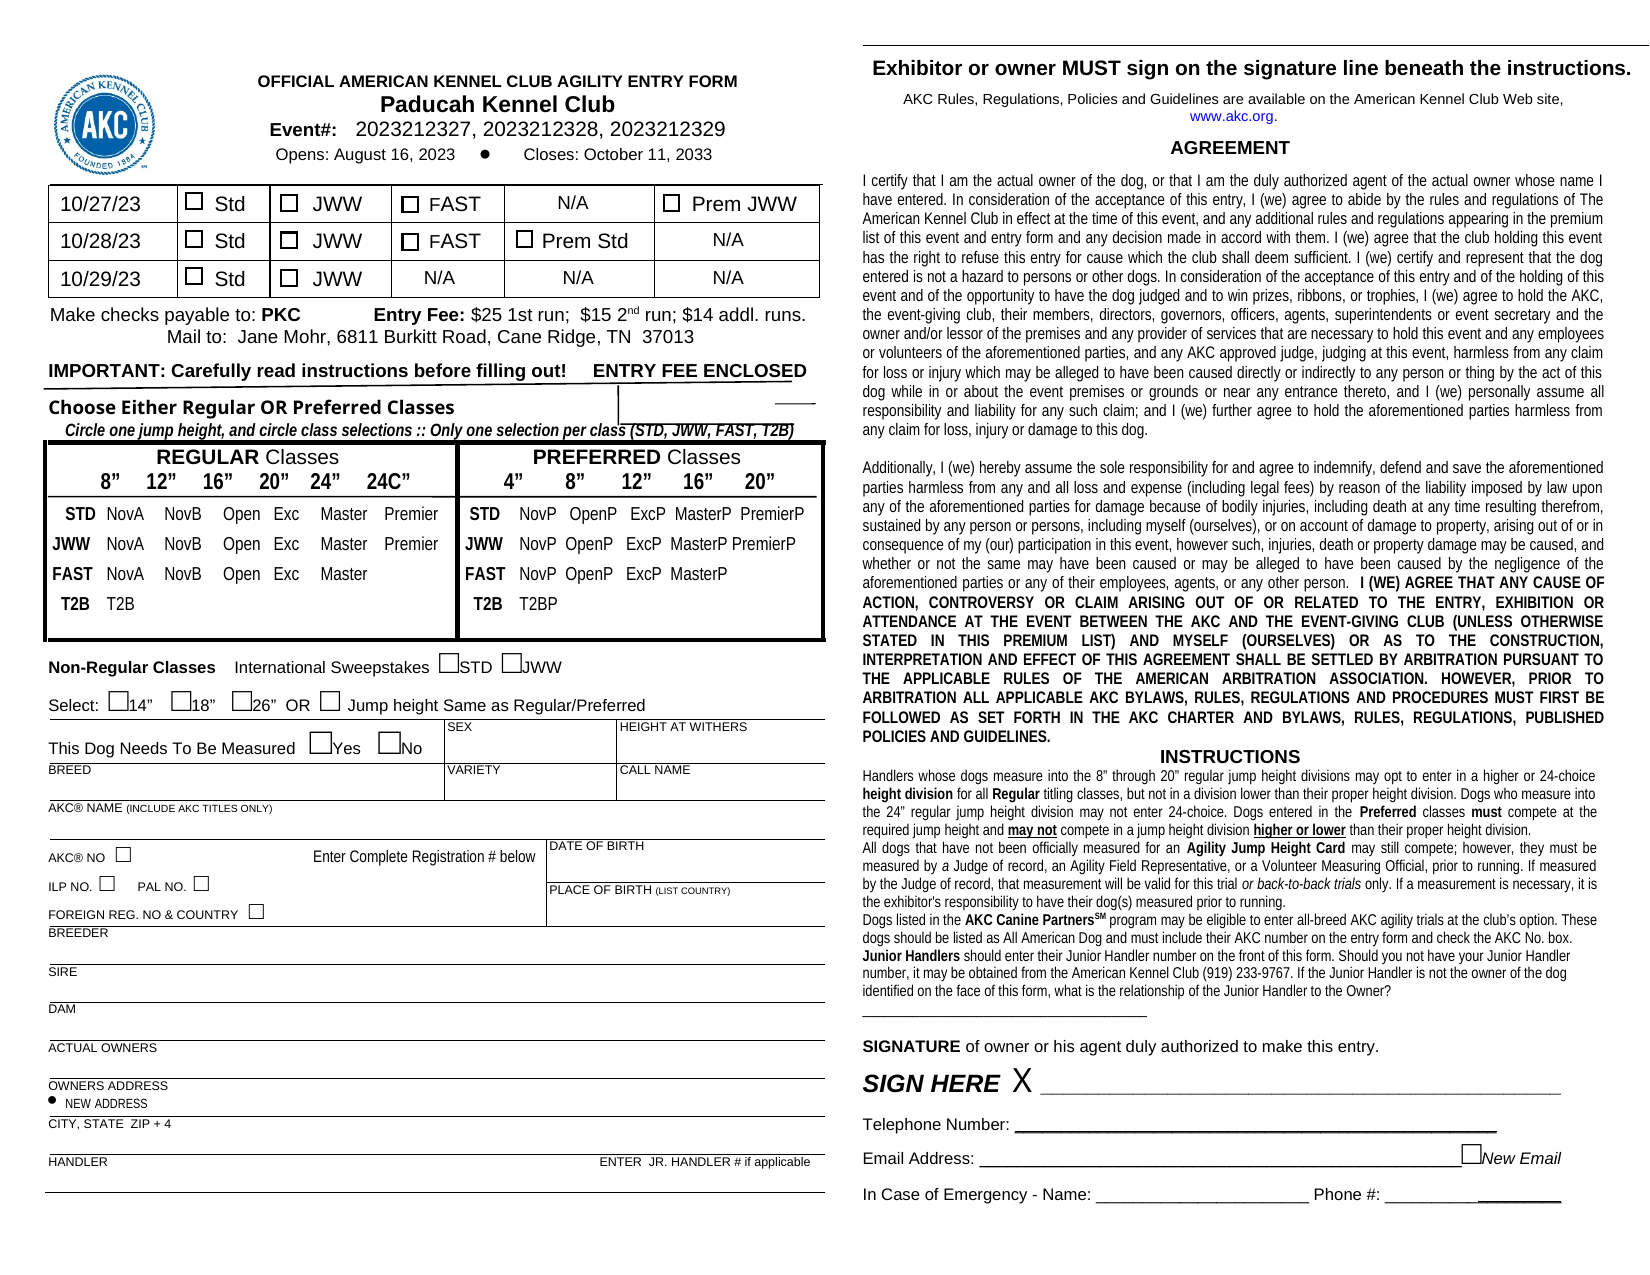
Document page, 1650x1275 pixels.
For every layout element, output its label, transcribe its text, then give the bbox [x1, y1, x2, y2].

table_cell CALL NAME [617, 764, 825, 800]
text Handlers whose dogs measure into the 8” through 20” regular jump height divisions may opt to enter in a higher or 24-choice height division for all Regular titling classes, but not in a division lower than their proper height division. Dogs who measure into the 24” regular jump height division may not enter 24-choice. Dogs entered in the Preferred classes must compete at the required jump height and may not compete in a jump height division higher or lower than their proper height division. [862, 767, 1597, 839]
table_cell REGULAR Classes 8” 12” 16” 20” 24” 24C” STD NovA NovB Open Exc Master Premier JWW NovA NovB Open Exc Master Premier FAST NovA NovB Open Exc Master T2B T2B [47, 441, 455, 495]
table_cell Non-Regular Classes International Sweepstakes □STD □JWW Select: □14” □18” □26” OR □ Jump height Same as Regular/Preferred [45, 639, 823, 719]
table_cell DAM [45, 1002, 825, 1040]
table_cell AKC® NO □ Enter Complete Registration # below ILP NO. □ PAL NO. □ FOREIGN REG. NO & COUNTRY □ [45, 839, 546, 926]
text AGREEMENT [862, 137, 1597, 158]
text I certify that I am the actual owner of the dog, or that I am the duly authorized agent of the actual owner whose name I have entered. In consideration of the acceptance of this entry, I (we) agree to abide by the rules and regulations of The American Kennel Club in effect at the time of this event, and any additional rules and regulations appearing in the premium list of this event and entry form and any decision made in accord with them. I (we) agree that the club holding this event has the right to refuse this entry for cause which the club shall deem sufficient. I (we) certify and represent that the dog entered is not a hazard to persons or other dogs. In consideration of the acceptance of this entry and of the holding of this event and of the opportunity to have the dog judged and to win prizes, ribbons, or trophies, I (we) agree to hold the AKC, the event-giving club, their members, directors, governors, officers, agents, superintendents or event secretary and the owner and/or lessor of the premises and any provider of services that are necessary to hold this event and any employees or volunteers of the aforementioned parties, and any AKC approved judge, judging at this event, harmless from any claim for loss or injury which may be alleged to have been caused directly or indirectly to any person or thing by the act of this dog while in or about the event premises or grounds or near any entrance thereto, and I (we) personally assume all responsibility and liability for any such claim; and I (we) further agree to hold the aforementioned parties harmless from any claim for loss, injury or damage to this dog. [862, 171, 1605, 439]
picture [51, 71, 157, 176]
table_cell BREEDER [45, 926, 825, 964]
table_cell This Dog Needs To Be Measured □Yes □No [45, 719, 444, 762]
table_cell CITY, STATE ZIP + 4 [45, 1116, 825, 1154]
table_header OFFICIAL AMERICAN KENNEL CLUB AGILITY ENTRY FORM Paducah Kennel Club Event#: 2023212327, 2023212328, 2023212329 Opens: August 16, 2023 ● Closes: October 11, 2033 [45, 71, 823, 184]
text SIGNATURE of owner or his agent duly authorized to make this entry. [862, 1037, 1597, 1056]
table_cell HANDLER ENTER JR. HANDLER # if applicable [45, 1154, 825, 1192]
text Email Address: ____________________________________________________□New Email [862, 1133, 1597, 1172]
text In Case of Emergency - Name: _______________________ Phone #: ___________________ [862, 1184, 1597, 1203]
text SIGN HERE X _____________________________________________ [862, 1056, 1597, 1102]
text Dogs listed in the AKC Canine PartnersSM program may be eligible to enter all-breed AKC agility trials at the club’s option. These dogs should be listed as All American Dog and must include their AKC number on the entry form and check the AKC No. box. [862, 911, 1597, 946]
text Telephone Number: ____________________________________________________ [862, 1114, 1597, 1133]
table_cell Make checks payable to: PKC Entry Fee: $25 1st run; $15 2nd run; $14 addl. runs. Mail to: Jane Mohr, 6811 Burkitt Road, Cane Ridge, TN 37013 IMPORTANT: Carefully read instructions before filling out! ENTRY FEE ENCLOSED [45, 184, 823, 381]
text Junior Handlers should enter their Junior Handler number on the front of this form. Should you not have your Junior Handler number, it may be obtained from the American Kennel Club (919) 233-9767. If the Junior Handler is not the owner of the dog identified on the face of this form, what is the relationship of the Junior Handler to the Owner? ________________________________________ [862, 946, 1597, 1018]
table_cell SIRE [45, 964, 825, 1002]
text INSTRUCTIONS [862, 746, 1597, 767]
table_cell HEIGHT AT WITHERS [617, 720, 825, 762]
text All dogs that have not been officially measured for an Agility Jump Height Card may still compete; however, they must be measured by a Judge of record, an Agility Field Representative, or a Volunteer Measuring Official, prior to running. If measured by the Judge of record, that measurement will be valid for this trial or back-to-back trials only. If a measurement is necessary, it is the exhibitor's responsibility to have their dog(s) measured prior to running. [862, 839, 1597, 911]
table_cell ACTUAL OWNERS [45, 1040, 825, 1078]
table_cell Exhibitor or owner MUST sign on the signature line beneath the instructions. [863, 46, 1649, 91]
table_cell PLACE OF BIRTH (LIST COUNTRY) [547, 883, 825, 926]
table_cell PREFERRED Classes 4” 8” 12” 16” 20” STD NovP OpenP ExcP MasterP PremierP JWW NovP OpenP ExcP MasterP PremierP FAST NovP OpenP ExcP MasterP T2B T2BP [460, 445, 821, 638]
table_cell OWNERS ADDRESS new address [45, 1078, 825, 1116]
table_cell REGULAR Classes 8” 12” 16” 20” 24” 24C” STD NovA NovB Open Exc Master Premier JWW NovA NovB Open Exc Master Premier FAST NovA NovB Open Exc Master T2B T2B [47, 498, 455, 638]
table_cell SEX [445, 720, 616, 762]
table_cell Choose Either Regular OR Preferred Classes Circle one jump height, and circle class selections :: Only one selection per class (STD, JWW, FAST, T2B) [45, 381, 823, 440]
table_cell BREED [45, 762, 444, 800]
text AKC Rules, Regulations, Policies and Guidelines are available on the American Kennel Club Web site, www.akc.org. [862, 91, 1605, 124]
table_cell VARIETY [445, 764, 616, 800]
text Additionally, I (we) hereby assume the sole responsibility for and agree to indemnify, defend and save the aforementioned parties harmless from any and all loss and expense (including legal fees) by reason of the liability imposed by law upon any of the aforementioned parties for damage because of bodily injuries, including death at any time resulting therefrom, sustained by any person or persons, including myself (ourselves), or on account of damage to property, arising out of or in consequence of my (our) participation in this event, however such, injuries, death or property damage may be caused, and whether or not the same may have been caused or may be alleged to have been caused by the negligence of the aforementioned parties or any of their employees, agents, or any other person. I (WE) AGREE THAT ANY CAUSE OF ACTION, CONTROVERSY OR CLAIM ARISING OUT OF OR RELATED TO THE ENTRY, EXHIBITION OR ATTENDANCE AT THE EVENT BETWEEN THE AKC AND THE EVENT-GIVING CLUB (UNLESS OTHERWISE STATED IN THIS PREMIUM LIST) AND MYSELF (OURSELVES) OR AS TO THE CONSTRUCTION, INTERPRETATION AND EFFECT OF THIS AGREEMENT SHALL BE SETTLED BY ARBITRATION PURSUANT TO THE APPLICABLE RULES OF THE AMERICAN ARBITRATION ASSOCIATION. HOWEVER, PRIOR TO ARBITRATION ALL APPLICABLE AKC BYLAWS, RULES, REGULATIONS AND PROCEDURES MUST FIRST BE FOLLOWED AS SET FORTH IN THE AKC CHARTER AND BYLAWS, RULES, REGULATIONS, PUBLISHED POLICIES AND GUIDELINES. [862, 458, 1605, 746]
table_cell DATE OF BIRTH [547, 840, 825, 882]
table_cell AKC® NAME (INCLUDE AKC TITLES ONLY) [45, 800, 825, 838]
